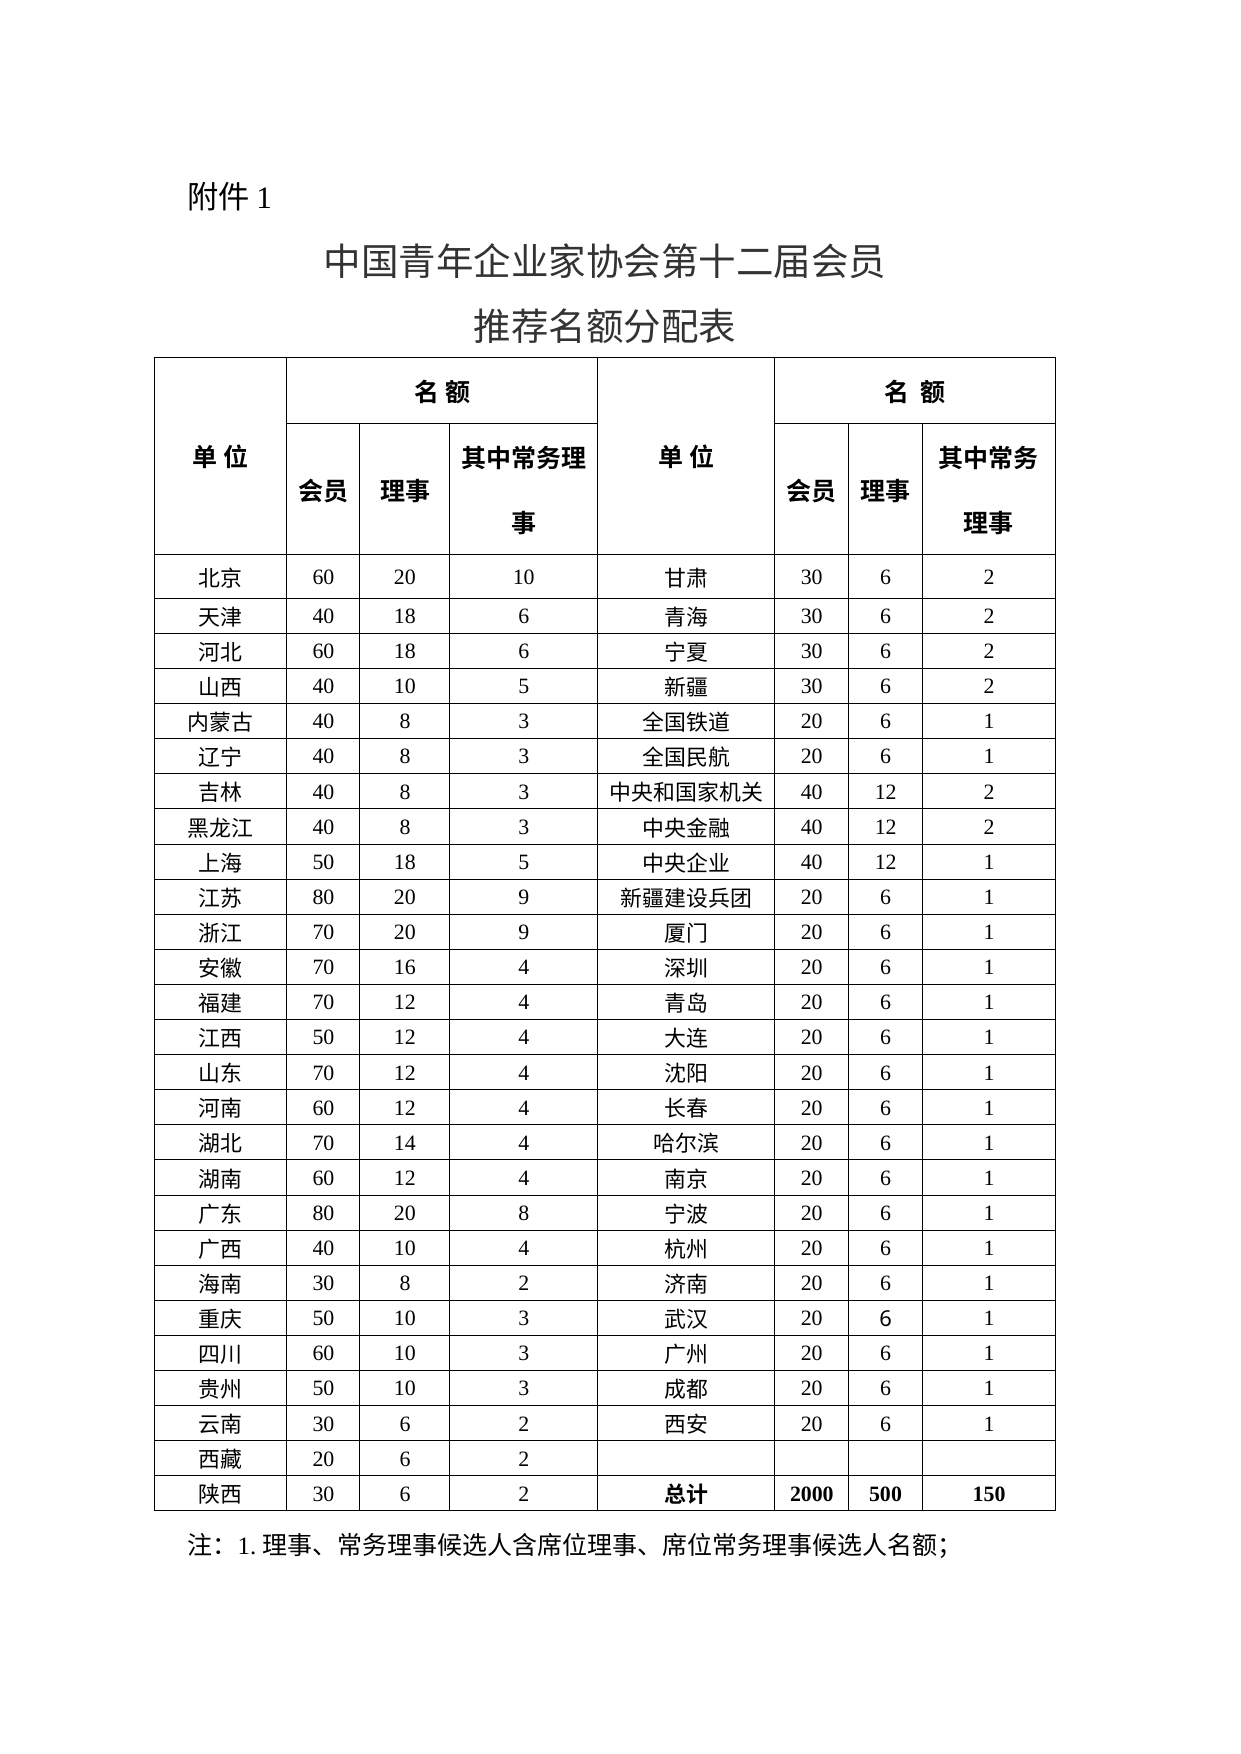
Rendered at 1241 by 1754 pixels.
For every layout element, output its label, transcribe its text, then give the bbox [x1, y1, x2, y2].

table_cell 4 [450, 985, 597, 1019]
table_cell 2 [450, 1476, 597, 1510]
table_cell 1 [923, 845, 1055, 878]
table_cell 1 [923, 1301, 1055, 1335]
table_cell 20 [775, 1160, 848, 1194]
table_cell 70 [287, 950, 359, 984]
table_cell 6 [849, 915, 922, 949]
table_cell 会员 [287, 424, 359, 554]
table_cell 12 [849, 774, 922, 808]
table_cell 4 [450, 1125, 597, 1159]
table_cell 其中常务理事 [923, 424, 1055, 554]
table_cell 70 [287, 1055, 359, 1089]
table_cell 5 [450, 669, 597, 703]
table_cell 20 [360, 915, 449, 949]
table_cell 黑龙江 [155, 809, 286, 843]
table_cell 18 [360, 634, 449, 668]
table_cell 名 额 [775, 358, 1055, 423]
table_cell 湖南 [155, 1160, 286, 1194]
table_cell 60 [287, 1336, 359, 1370]
table_cell 40 [775, 774, 848, 808]
table_cell 成都 [598, 1371, 774, 1405]
table_cell 6 [849, 555, 922, 598]
table_cell 40 [287, 774, 359, 808]
table_cell 6 [849, 1055, 922, 1089]
table_cell 2 [450, 1441, 597, 1475]
table_cell 厦门 [598, 915, 774, 949]
table_cell 6 [849, 1125, 922, 1159]
table_cell 20 [775, 1266, 848, 1300]
table_cell 20 [775, 1301, 848, 1335]
table_cell 重庆 [155, 1301, 286, 1335]
table_cell 40 [287, 739, 359, 773]
table_cell 长春 [598, 1090, 774, 1124]
table_cell 上海 [155, 845, 286, 878]
table_cell 杭州 [598, 1231, 774, 1265]
table_cell 四川 [155, 1336, 286, 1370]
table_cell 1 [923, 739, 1055, 773]
table_cell 500 [849, 1476, 922, 1510]
table_cell 20 [775, 1020, 848, 1054]
table_cell 6 [849, 1301, 922, 1335]
table_cell 4 [450, 1055, 597, 1089]
table_cell 3 [450, 1371, 597, 1405]
table_cell 武汉 [598, 1301, 774, 1335]
table_cell 6 [849, 1371, 922, 1405]
table_cell 60 [287, 1160, 359, 1194]
table_header 中国青年企业家协会第十二届会员 推荐名额分配表 [154, 227, 1055, 357]
table_cell 8 [360, 774, 449, 808]
table_cell 青岛 [598, 985, 774, 1019]
table_cell 30 [775, 634, 848, 668]
table_cell 2 [923, 599, 1055, 633]
table_cell 40 [775, 845, 848, 878]
table_cell 30 [287, 1266, 359, 1300]
table_cell 新疆 [598, 669, 774, 703]
table_cell 14 [360, 1125, 449, 1159]
table_cell 沈阳 [598, 1055, 774, 1089]
table_cell 70 [287, 985, 359, 1019]
table_cell 4 [450, 1160, 597, 1194]
table_cell 2 [450, 1406, 597, 1440]
table_cell 陕西 [155, 1476, 286, 1510]
table_cell 40 [287, 809, 359, 843]
table_cell 60 [287, 1090, 359, 1124]
table_cell 4 [450, 950, 597, 984]
table_cell 50 [287, 1371, 359, 1405]
table_cell 10 [360, 1231, 449, 1265]
table_cell 40 [775, 809, 848, 843]
table_cell 总计 [598, 1476, 774, 1510]
table_cell 12 [360, 985, 449, 1019]
table_cell 60 [287, 634, 359, 668]
table_cell 内蒙古 [155, 704, 286, 738]
table_cell 西安 [598, 1406, 774, 1440]
table_cell 甘肃 [598, 555, 774, 598]
table_cell 全国铁道 [598, 704, 774, 738]
table_cell 20 [775, 985, 848, 1019]
table_cell 1 [923, 880, 1055, 914]
table_cell 20 [287, 1441, 359, 1475]
table_cell 2000 [775, 1476, 848, 1510]
table_cell 全国民航 [598, 739, 774, 773]
table_cell 4 [450, 1231, 597, 1265]
table_cell 10 [360, 1336, 449, 1370]
table_cell 3 [450, 704, 597, 738]
table_cell 9 [450, 880, 597, 914]
table_cell 30 [775, 599, 848, 633]
table_cell 50 [287, 1020, 359, 1054]
table_cell 3 [450, 1336, 597, 1370]
table_cell 80 [287, 880, 359, 914]
table_cell 会员 [775, 424, 848, 554]
table_cell 6 [450, 599, 597, 633]
table_cell 30 [287, 1406, 359, 1440]
table_cell 1 [923, 1020, 1055, 1054]
table_cell 3 [450, 774, 597, 808]
table_cell 1 [923, 704, 1055, 738]
text 注：1. 理事、常务理事候选人含席位理事、席位常务理事候选人名额； [187, 1511, 1053, 1576]
table_cell 6 [849, 634, 922, 668]
table_cell 浙江 [155, 915, 286, 949]
table_cell 6 [360, 1441, 449, 1475]
table_cell 广西 [155, 1231, 286, 1265]
table_cell 20 [775, 739, 848, 773]
table_cell 1 [923, 1125, 1055, 1159]
table_cell 广东 [155, 1196, 286, 1229]
table_cell 6 [849, 1196, 922, 1229]
table_cell 6 [849, 704, 922, 738]
table_cell 江苏 [155, 880, 286, 914]
table_cell 6 [360, 1476, 449, 1510]
table_cell 8 [450, 1196, 597, 1229]
table_cell 河南 [155, 1090, 286, 1124]
table_cell 150 [923, 1476, 1055, 1510]
table_cell 6 [849, 1266, 922, 1300]
table_cell 西藏 [155, 1441, 286, 1475]
table_cell 10 [360, 1301, 449, 1335]
table_cell 4 [450, 1090, 597, 1124]
table_cell 1 [923, 1406, 1055, 1440]
table_cell 6 [849, 669, 922, 703]
table_cell 20 [775, 915, 848, 949]
table_cell 30 [775, 555, 848, 598]
table_cell 20 [775, 1196, 848, 1229]
table_cell 5 [450, 845, 597, 878]
table_cell 1 [923, 915, 1055, 949]
table_cell 天津 [155, 599, 286, 633]
table_cell 宁波 [598, 1196, 774, 1229]
table_cell 20 [775, 880, 848, 914]
table_cell 8 [360, 739, 449, 773]
text 附件1 [187, 162, 1053, 227]
table_cell 1 [923, 1160, 1055, 1194]
table_cell 6 [450, 634, 597, 668]
table_cell 10 [450, 555, 597, 598]
table_cell 10 [360, 1371, 449, 1405]
table_cell 20 [775, 1406, 848, 1440]
table_cell 6 [849, 1231, 922, 1265]
table_cell 40 [287, 1231, 359, 1265]
table_cell 福建 [155, 985, 286, 1019]
table_cell 18 [360, 599, 449, 633]
table_cell 山西 [155, 669, 286, 703]
table_cell 4 [450, 1020, 597, 1054]
table_cell 南京 [598, 1160, 774, 1194]
table_cell 青海 [598, 599, 774, 633]
table_cell 18 [360, 845, 449, 878]
table_cell [849, 1441, 922, 1475]
table_cell 12 [849, 845, 922, 878]
table_cell 20 [775, 1055, 848, 1089]
table_cell 安徽 [155, 950, 286, 984]
table_cell 1 [923, 1196, 1055, 1229]
table_cell 6 [849, 950, 922, 984]
table_cell 1 [923, 950, 1055, 984]
table_cell 济南 [598, 1266, 774, 1300]
table_cell 12 [360, 1020, 449, 1054]
table_cell 2 [923, 809, 1055, 843]
table_cell 1 [923, 1231, 1055, 1265]
table_cell 湖北 [155, 1125, 286, 1159]
table_cell [923, 1441, 1055, 1475]
table_cell 名 额 [287, 358, 597, 423]
table_cell 60 [287, 555, 359, 598]
table_cell 中央和国家机关 [598, 774, 774, 808]
table_cell 30 [775, 669, 848, 703]
table_cell 80 [287, 1196, 359, 1229]
table_cell 6 [849, 985, 922, 1019]
table_cell 40 [287, 669, 359, 703]
table_cell 12 [360, 1090, 449, 1124]
table_cell 深圳 [598, 950, 774, 984]
table_cell 8 [360, 1266, 449, 1300]
table_cell 2 [923, 555, 1055, 598]
table_cell 山东 [155, 1055, 286, 1089]
table_cell 新疆建设兵团 [598, 880, 774, 914]
table_cell 30 [287, 1476, 359, 1510]
table_cell 辽宁 [155, 739, 286, 773]
table_cell 大连 [598, 1020, 774, 1054]
table_cell 北京 [155, 555, 286, 598]
table_cell 中央企业 [598, 845, 774, 878]
table_cell 12 [360, 1160, 449, 1194]
table_cell 70 [287, 1125, 359, 1159]
table_cell 云南 [155, 1406, 286, 1440]
table_cell 8 [360, 809, 449, 843]
table_cell 10 [360, 669, 449, 703]
table_cell 20 [775, 1231, 848, 1265]
table_cell 3 [450, 1301, 597, 1335]
table_cell 20 [775, 1125, 848, 1159]
table_cell 12 [849, 809, 922, 843]
table_cell 理事 [360, 424, 449, 554]
table_cell 2 [923, 634, 1055, 668]
table_cell 哈尔滨 [598, 1125, 774, 1159]
table_cell 单 位 [598, 358, 774, 554]
table_cell 6 [849, 1090, 922, 1124]
table_cell 理事 [849, 424, 922, 554]
table_cell 6 [849, 880, 922, 914]
table_cell 吉林 [155, 774, 286, 808]
table_cell 6 [849, 1020, 922, 1054]
table_cell 20 [775, 1090, 848, 1124]
table_cell 宁夏 [598, 634, 774, 668]
table_cell 20 [360, 555, 449, 598]
table_cell 江西 [155, 1020, 286, 1054]
table_cell 50 [287, 845, 359, 878]
table_cell 2 [923, 774, 1055, 808]
table_cell 6 [849, 1336, 922, 1370]
table_cell 3 [450, 809, 597, 843]
table_cell 70 [287, 915, 359, 949]
table_cell 20 [360, 880, 449, 914]
table_cell 1 [923, 1090, 1055, 1124]
table_cell 单 位 [155, 358, 286, 554]
table_cell 20 [775, 950, 848, 984]
table_cell 其中常务理事 [450, 424, 597, 554]
table_cell 40 [287, 599, 359, 633]
table_cell 河北 [155, 634, 286, 668]
table_cell 6 [360, 1406, 449, 1440]
table_cell 1 [923, 985, 1055, 1019]
table_cell 6 [849, 1406, 922, 1440]
table_cell 2 [923, 669, 1055, 703]
table_cell 8 [360, 704, 449, 738]
table_cell 6 [849, 1160, 922, 1194]
table_cell 16 [360, 950, 449, 984]
table_cell [598, 1441, 774, 1475]
table_cell 1 [923, 1055, 1055, 1089]
table_cell 12 [360, 1055, 449, 1089]
table_cell 6 [849, 599, 922, 633]
table_cell 20 [775, 704, 848, 738]
table_cell 贵州 [155, 1371, 286, 1405]
table_cell 3 [450, 739, 597, 773]
table_cell [775, 1441, 848, 1475]
table_cell 2 [450, 1266, 597, 1300]
table_cell 50 [287, 1301, 359, 1335]
table_cell 20 [775, 1336, 848, 1370]
table_cell 9 [450, 915, 597, 949]
table_cell 20 [775, 1371, 848, 1405]
table_cell 1 [923, 1266, 1055, 1300]
table_cell 中央金融 [598, 809, 774, 843]
table_cell 6 [849, 739, 922, 773]
table_cell 20 [360, 1196, 449, 1229]
table_cell 广州 [598, 1336, 774, 1370]
table_cell 40 [287, 704, 359, 738]
table_cell 海南 [155, 1266, 286, 1300]
table_cell 1 [923, 1336, 1055, 1370]
table_cell 1 [923, 1371, 1055, 1405]
